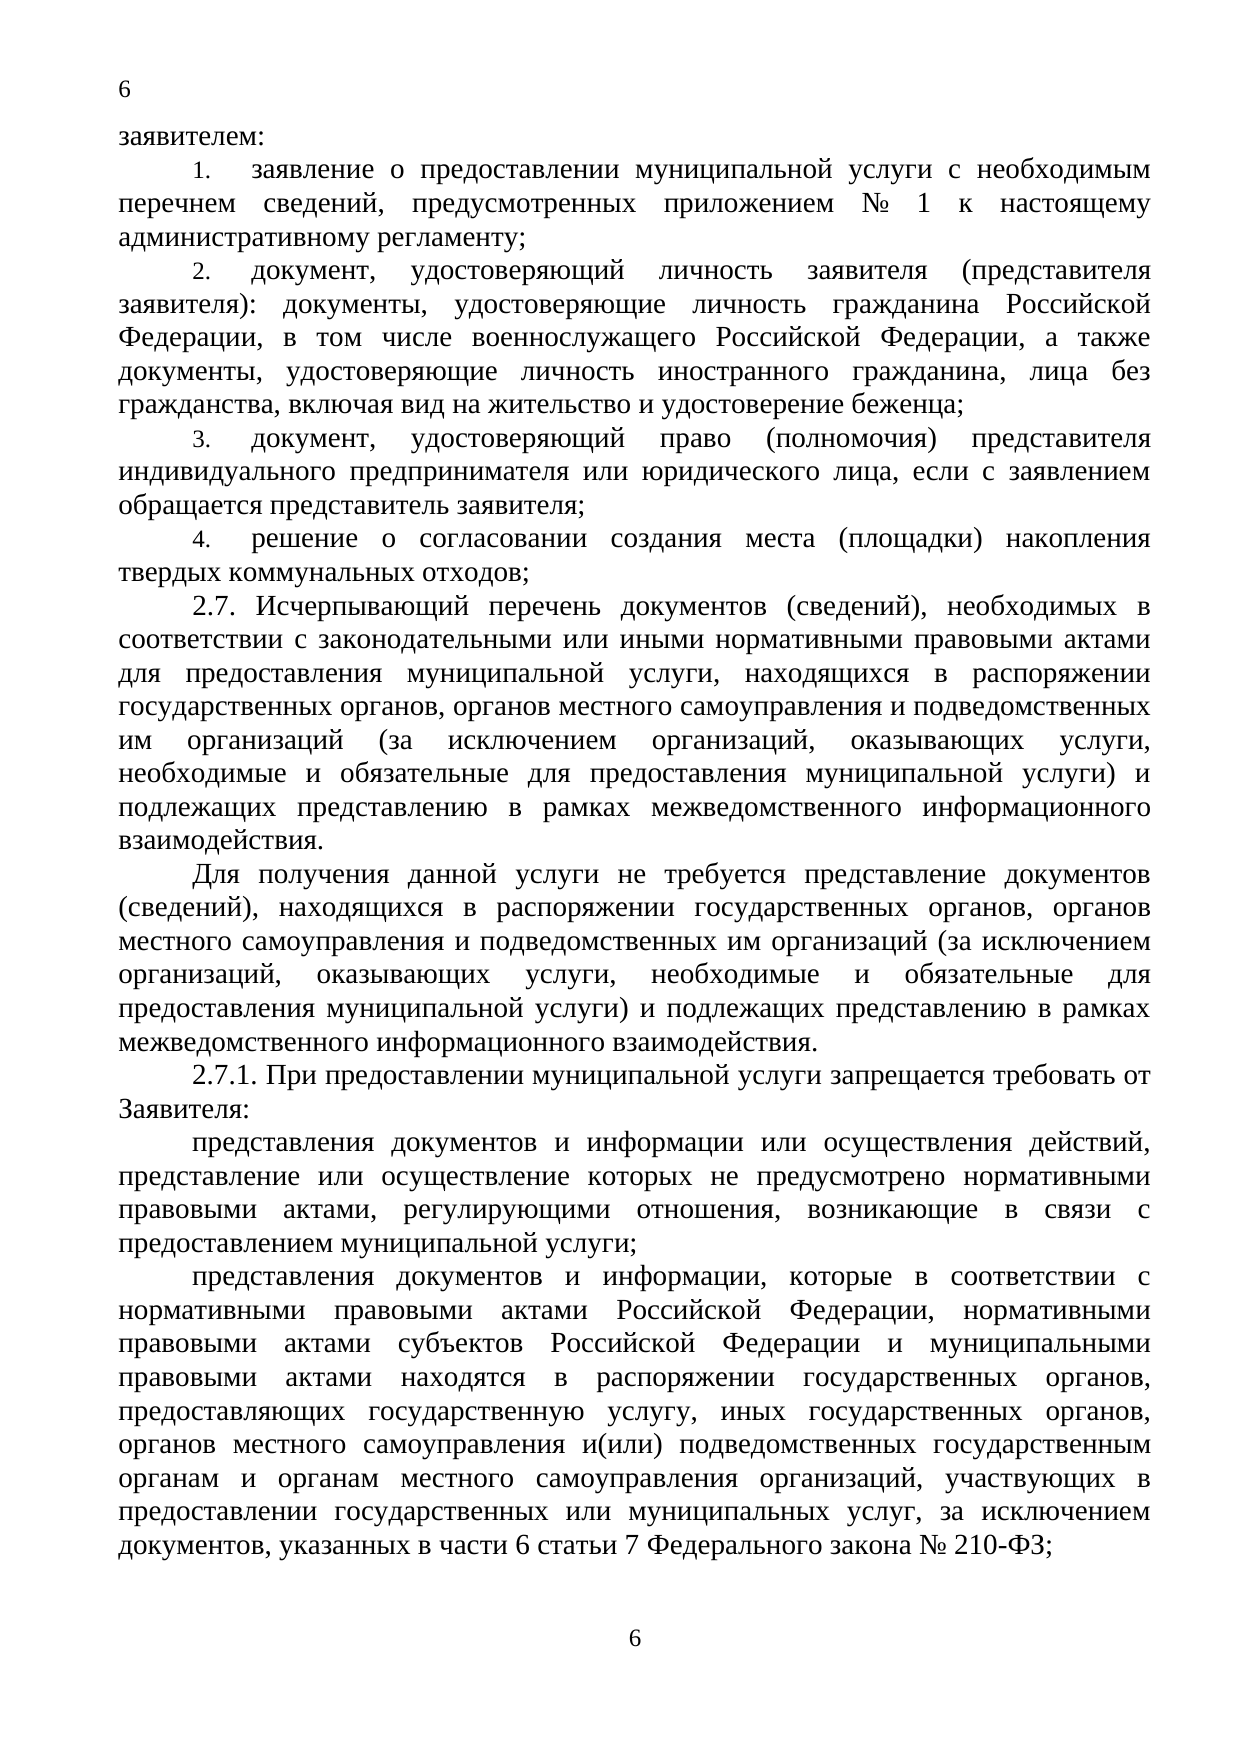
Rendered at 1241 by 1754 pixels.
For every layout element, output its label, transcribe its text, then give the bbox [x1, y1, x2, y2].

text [118, 118, 1152, 152]
list заявление о предоставлении муниципальной услуги с необходимым перечнем сведений, предусмотренных приложением № 1 к настоящему административному регламенту; [118, 152, 1152, 252]
text Для получения данной услуги не требуется представление документов (сведений), находящихся в распоряжении государственных органов, органов местного самоуправления и подведомственных им организаций (за исключением организаций, оказывающих услуги, необходимые и обязательные для предоставления муниципальной услуги) и подлежащих представлению в рамках межведомственного информационного взаимодействия. [118, 856, 1152, 1057]
text представления документов и информации или осуществления действий, представление или осуществление которых не предусмотрено нормативными правовыми актами, регулирующими отношения, возникающие в связи с предоставлением муниципальной услуги; [118, 1124, 1152, 1258]
list документ, удостоверяющий право (полномочия) представителя индивидуального предпринимателя или юридического лица, если с заявлением обращается представитель заявителя; [118, 420, 1152, 521]
list документ, удостоверяющий личность заявителя (представителя заявителя): документы, удостоверяющие личность гражданина Российской Федерации, в том числе военнослужащего Российской Федерации, а также документы, удостоверяющие личность иностранного гражданина, лица без гражданства, включая вид на жительство и удостоверение беженца; [118, 252, 1152, 420]
text 2.7. Исчерпывающий перечень документов (сведений), необходимых в соответствии с законодательными или иными нормативными правовыми актами для предоставления муниципальной услуги, находящихся в распоряжении государственных органов, органов местного самоуправления и подведомственных им организаций (за исключением организаций, оказывающих услуги, необходимые и обязательные для предоставления муниципальной услуги) и подлежащих представлению в рамках межведомственного информационного взаимодействия. [118, 588, 1152, 856]
text представления документов и информации, которые в соответствии с нормативными правовыми актами Российской Федерации, нормативными правовыми актами субъектов Российской Федерации и муниципальными правовыми актами находятся в распоряжении государственных органов, предоставляющих государственную услугу, иных государственных органов, органов местного самоуправления и(или) подведомственных государственным органам и органам местного самоуправления организаций, участвующих в предоставлении государственных или муниципальных услуг, за исключением документов, указанных в части 6 статьи 7 Федерального закона № 210-ФЗ; [118, 1258, 1152, 1560]
list решение о согласовании создания места (площадки) накопления твердых коммунальных отходов; [118, 521, 1152, 588]
text 2.7.1. При предоставлении муниципальной услуги запрещается требовать от Заявителя: [118, 1057, 1152, 1124]
